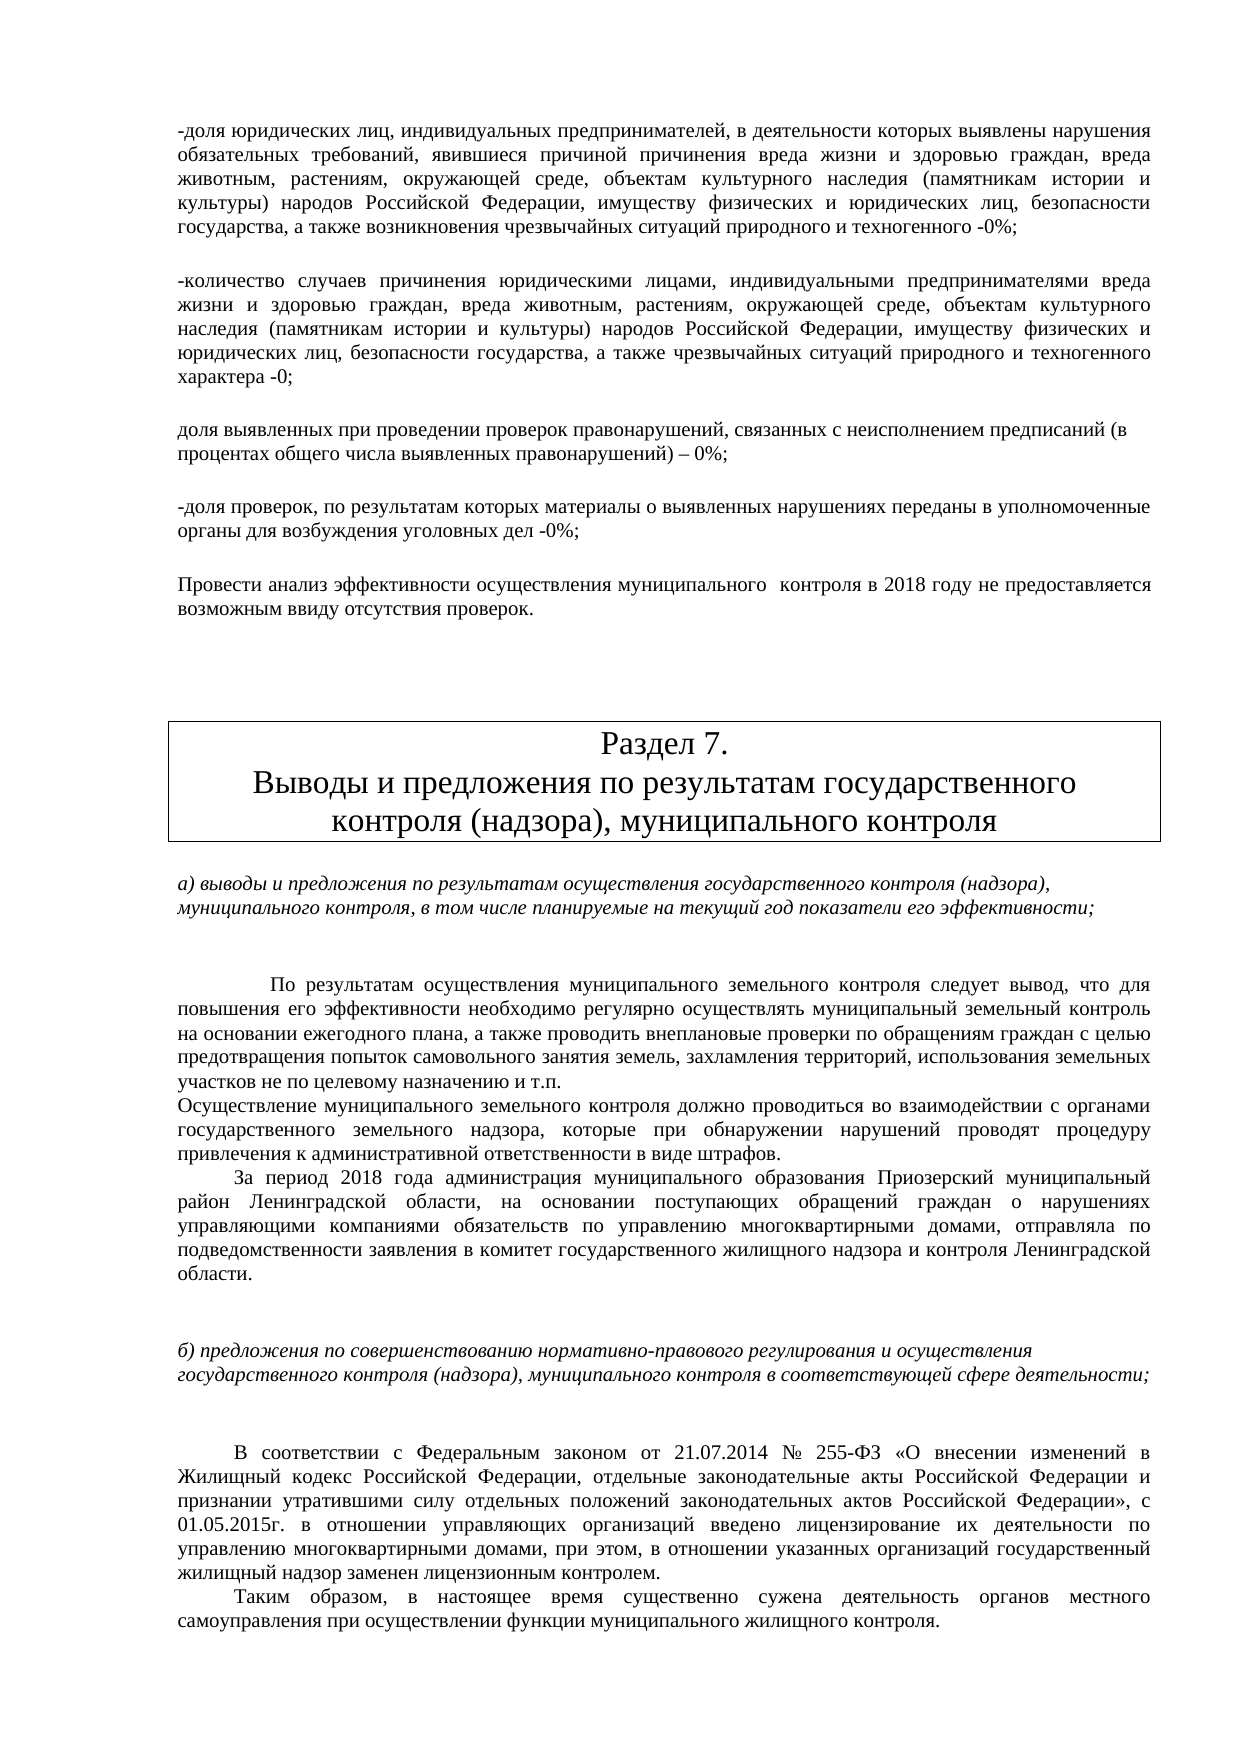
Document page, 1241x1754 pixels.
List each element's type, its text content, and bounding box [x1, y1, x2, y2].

text Таким образом, в настоящее время существенно сужена деятельность органов местного самоуправления при осуществлении функции муниципального жилищного контроля. [177, 1584, 1152, 1632]
text -доля юридических лиц, индивидуальных предпринимателей, в деятельности которых выявлены нарушения обязательных требований, явившиеся причиной причинения вреда жизни и здоровью граждан, вреда животным, растениям, окружающей среде, объектам культурного наследия (памятникам истории и культуры) народов Российской Федерации, имуществу физических и юридических лиц, безопасности государства, а также возникновения чрезвычайных ситуаций природного и техногенного -0%; [177, 118, 1152, 238]
text б) предложения по совершенствованию нормативно-правового регулирования и осуществления государственного контроля (надзора), муниципального контроля в соответствующей сфере деятельности; [177, 1338, 1152, 1386]
text Осуществление муниципального земельного контроля должно проводиться во взаимодействии с органами государственного земельного надзора, которые при обнаружении нарушений проводят процедуру привлечения к административной ответственности в виде штрафов. [177, 1093, 1152, 1165]
text доля выявленных при проведении проверок правонарушений, связанных с неисполнением предписаний (в процентах общего числа выявленных правонарушений) – 0%; [177, 417, 1152, 465]
text По результатам осуществления муниципального земельного контроля следует вывод, что для повышения его эффективности необходимо регулярно осуществлять муниципальный земельный контроль на основании ежегодного плана, а также проводить внеплановые проверки по обращениям граждан с целью предотвращения попыток самовольного занятия земель, захламления территорий, использования земельных участков не по целевому назначению и т.п. [177, 972, 1152, 1093]
text -количество случаев причинения юридическими лицами, индивидуальными предпринимателями вреда жизни и здоровью граждан, вреда животным, растениям, окружающей среде, объектам культурного наследия (памятникам истории и культуры) народов Российской Федерации, имуществу физических и юридических лиц, безопасности государства, а также чрезвычайных ситуаций природного и техногенного характера -0; [177, 268, 1152, 388]
text Выводы и предложения по результатам государственного [177, 762, 1152, 797]
text -доля проверок, по результатам которых материалы о выявленных нарушениях переданы в уполномоченные органы для возбуждения уголовных дел -0%; [177, 494, 1152, 542]
text а) выводы и предложения по результатам осуществления государственного контроля (надзора), муниципального контроля, в том числе планируемые на текущий год показатели его эффективности; [177, 871, 1152, 919]
text Раздел 7. [169, 722, 1160, 762]
text В соответствии с Федеральным законом от 21.07.2014 № 255-ФЗ «О внесении изменений в Жилищный кодекс Российской Федерации, отдельные законодательные акты Российской Федерации и признании утратившими силу отдельных положений законодательных актов Российской Федерации», с 01.05.2015г. в отношении управляющих организаций введено лицензирование их деятельности по управлению многоквартирными домами, при этом, в отношении указанных организаций государственный жилищный надзор заменен лицензионным контролем. [177, 1440, 1152, 1584]
text Провести анализ эффективности осуществления муниципального контроля в 2018 году не предоставляется возможным ввиду отсутствия проверок. [177, 572, 1152, 620]
text За период 2018 года администрация муниципального образования Приозерский муниципальный район Ленинградской области, на основании поступающих обращений граждан о нарушениях управляющими компаниями обязательств по управлению многоквартирными домами, отправляла по подведомственности заявления в комитет государственного жилищного надзора и контроля Ленинградской области. [177, 1165, 1152, 1285]
text контроля (надзора), муниципального контроля [169, 797, 1160, 841]
